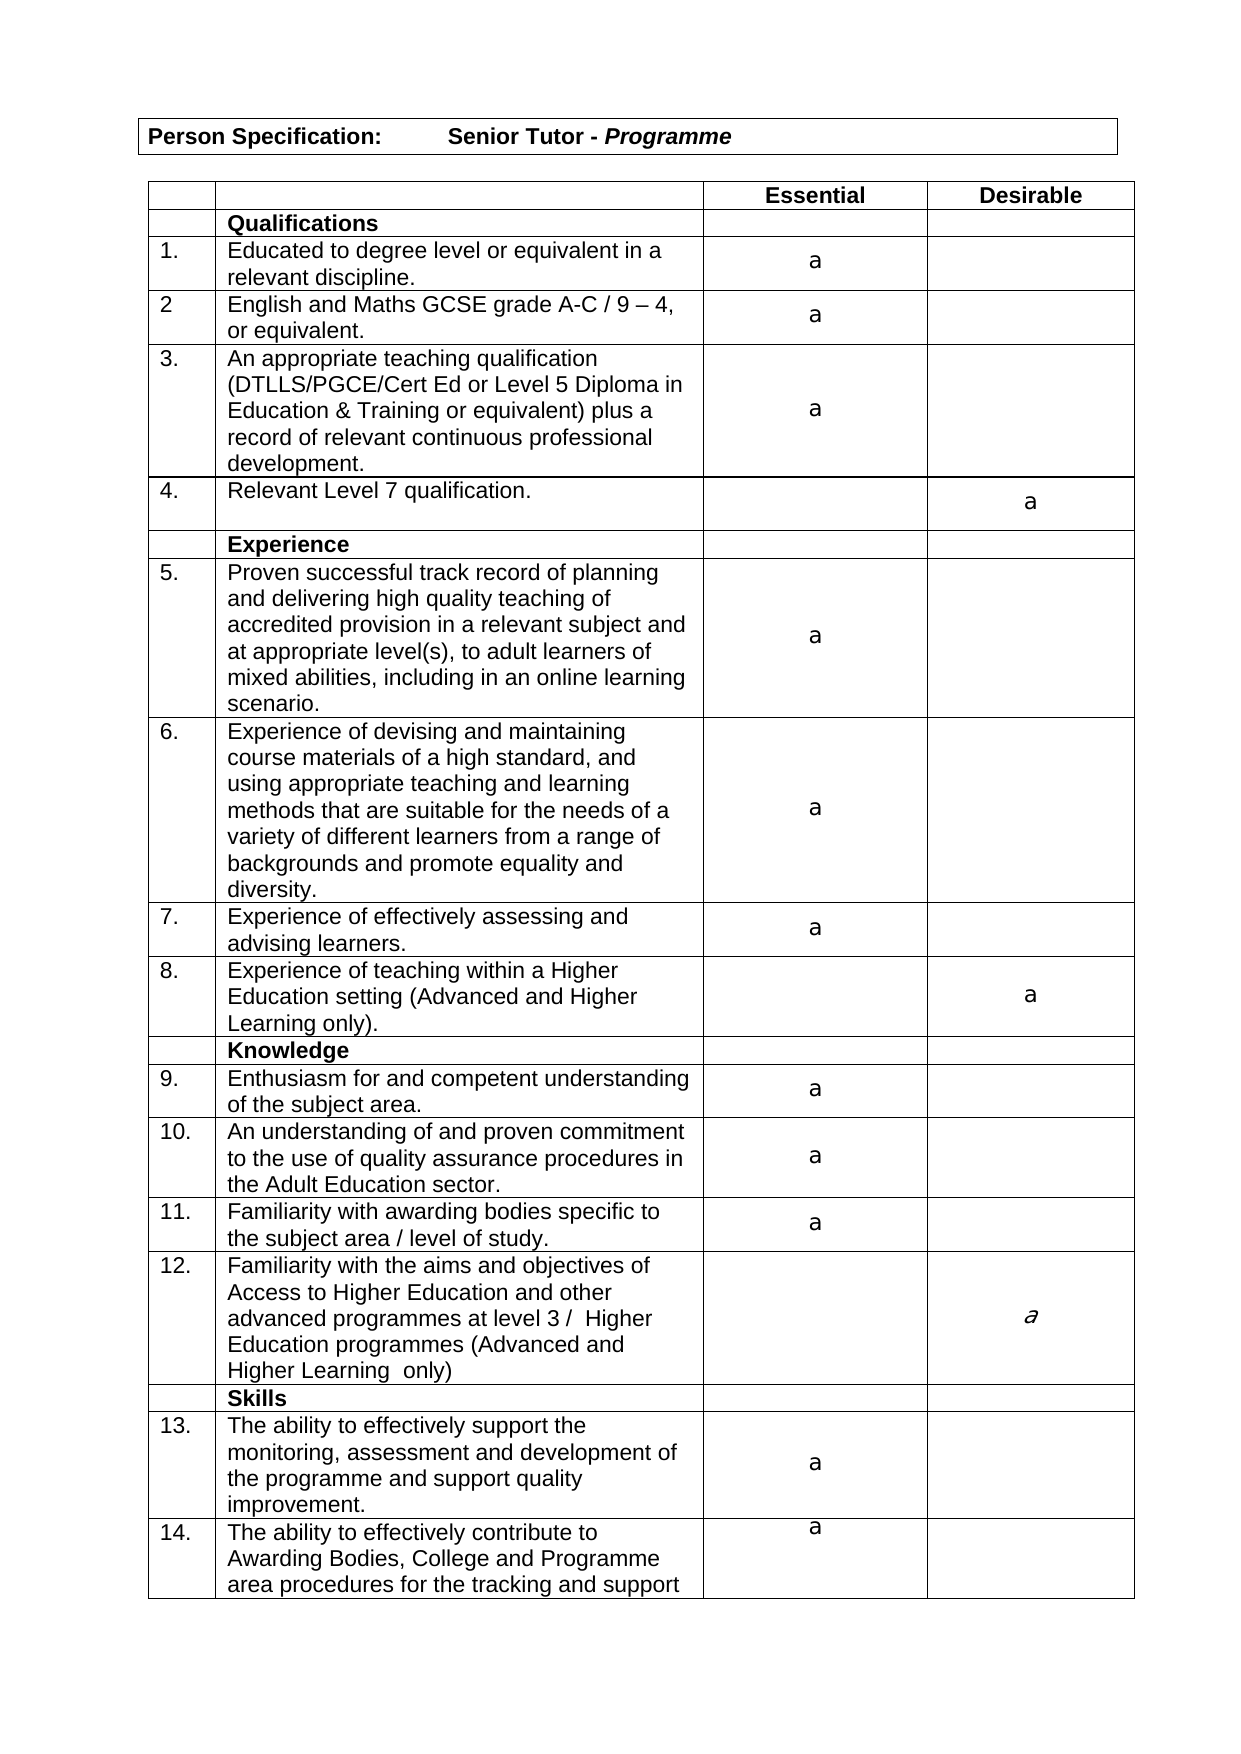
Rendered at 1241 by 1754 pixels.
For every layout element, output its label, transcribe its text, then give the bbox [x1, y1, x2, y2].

table_cell [928, 1412, 1134, 1518]
table_cell [928, 1385, 1134, 1411]
table_cell [928, 1037, 1134, 1063]
table_cell [928, 345, 1134, 476]
table_cell [928, 1252, 1134, 1384]
table_cell [704, 210, 927, 236]
table_cell 8. [149, 957, 215, 1036]
table_cell Familiarity with awarding bodies specific to the subject area / level of study. [216, 1198, 703, 1251]
table_cell [704, 1412, 927, 1518]
table_cell 6. [149, 718, 215, 902]
table_cell Relevant Level 7 qualification. [216, 478, 703, 530]
table_header Desirable [928, 182, 1134, 209]
table_cell English and Maths GCSE grade A-C / 9 – 4, or equivalent. [216, 291, 703, 343]
table_cell [928, 531, 1134, 557]
table_cell 11. [149, 1198, 215, 1251]
table_cell Proven successful track record of planning and delivering high quality teaching of accredited provision in a relevant subject and at appropriate level(s), to adult learners of mixed abilities, including in an online learning scenario. [216, 559, 703, 717]
table_cell An understanding of and proven commitment to the use of quality assurance procedures in the Adult Education sector. [216, 1118, 703, 1197]
table_cell Experience of teaching within a Higher Education setting (Advanced and Higher Learning only). [216, 957, 703, 1036]
table_cell [704, 957, 927, 1036]
table_cell [704, 1065, 927, 1117]
table_cell Skills [216, 1385, 703, 1411]
table_cell [704, 345, 927, 476]
table_cell [704, 1519, 927, 1598]
table_cell [704, 1385, 927, 1411]
table_cell [928, 478, 1134, 530]
table_cell [928, 1519, 1134, 1598]
table_header [149, 182, 215, 209]
table_cell 13. [149, 1412, 215, 1518]
table_cell 1. [149, 237, 215, 290]
table_cell [928, 1065, 1134, 1117]
table_cell 9. [149, 1065, 215, 1117]
table_cell 14. [149, 1519, 215, 1598]
table_cell Familiarity with the aims and objectives of Access to Higher Education and other advanced programmes at level 3 / Higher Education programmes (Advanced and Higher Learning only) [216, 1252, 703, 1384]
table_cell [928, 718, 1134, 902]
table_cell Qualifications [216, 210, 703, 236]
table_cell 10. [149, 1118, 215, 1197]
table_cell [704, 291, 927, 343]
table_cell [704, 237, 927, 290]
table_cell [928, 1118, 1134, 1197]
table_cell 12. [149, 1252, 215, 1384]
table_cell [928, 1198, 1134, 1251]
table_cell [928, 559, 1134, 717]
table_cell Educated to degree level or equivalent in a relevant discipline. [216, 237, 703, 290]
table_cell 3. [149, 345, 215, 476]
table_cell [928, 291, 1134, 343]
table_cell [149, 210, 215, 236]
table_cell [149, 1385, 215, 1411]
table_cell [149, 531, 215, 557]
table_header [216, 182, 703, 209]
table_cell [928, 210, 1134, 236]
table_cell [704, 478, 927, 530]
table_cell [704, 903, 927, 956]
subtitle Person Specification: Senior Tutor - Programme [139, 119, 1117, 154]
table_cell Knowledge [216, 1037, 703, 1063]
table_cell Experience of effectively assessing and advising learners. [216, 903, 703, 956]
table_cell 2 [149, 291, 215, 343]
table_cell [704, 1118, 927, 1197]
table_cell [928, 237, 1134, 290]
table_cell An appropriate teaching qualification (DTLLS/PGCE/Cert Ed or Level 5 Diploma in Education & Training or equivalent) plus a record of relevant continuous professional development. [216, 345, 703, 476]
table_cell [216, 1519, 703, 1598]
table_cell [928, 957, 1134, 1036]
table_cell 7. [149, 903, 215, 956]
table_cell The ability to effectively support the monitoring, assessment and development of the programme and support quality improvement. [216, 1412, 703, 1518]
table_cell [704, 718, 927, 902]
table_cell Experience [216, 531, 703, 557]
table_cell [704, 1037, 927, 1063]
table_cell Experience of devising and maintaining course materials of a high standard, and using appropriate teaching and learning methods that are suitable for the needs of a variety of different learners from a range of backgrounds and promote equality and diversity. [216, 718, 703, 902]
table_cell [704, 531, 927, 557]
table_cell 5. [149, 559, 215, 717]
table_cell [704, 1198, 927, 1251]
table_cell Enthusiasm for and competent understanding of the subject area. [216, 1065, 703, 1117]
table_cell [149, 1037, 215, 1063]
table_cell [928, 903, 1134, 956]
table_cell [704, 559, 927, 717]
table_cell [704, 1252, 927, 1384]
table_header Essential [704, 182, 927, 209]
table_cell 4. [149, 478, 215, 530]
